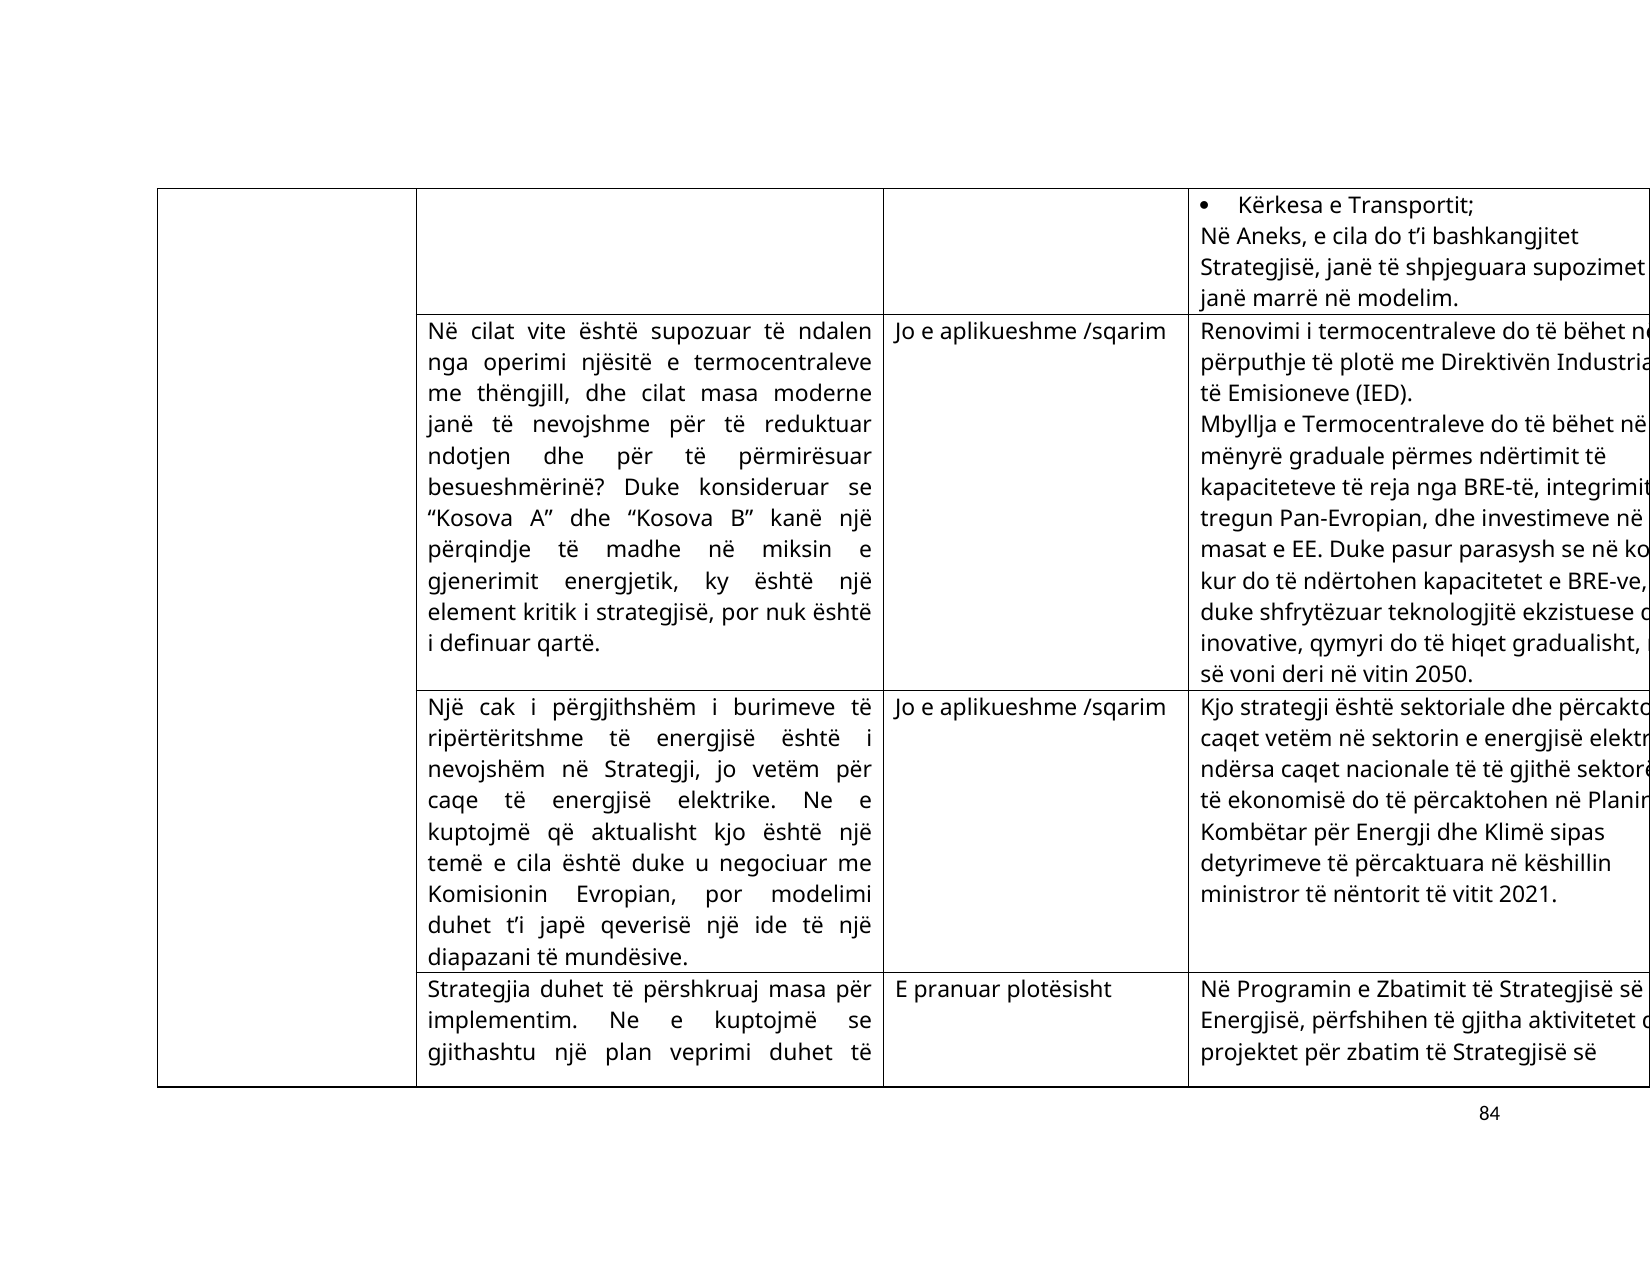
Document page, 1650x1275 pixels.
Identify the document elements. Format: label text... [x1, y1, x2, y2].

table_cell Kjo strategji është sektoriale dhe përcakton caqet vetëm në sektorin e energjisë elektrike, ndërsa caqet nacionale të të gjithë sektorëve të ekonomisë do të përcaktohen në Planin Kombëtar për Energji dhe Klimë sipas detyrimeve të përcaktuara në këshillin ministror të nëntorit të vitit 2021. [1189, 691, 1649, 972]
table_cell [1189, 189, 1649, 313]
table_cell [417, 973, 883, 1086]
table_cell Në cilat vite është supozuar të ndalen nga operimi njësitë e termocentraleve me thëngjill, dhe cilat masa moderne janë të nevojshme për të reduktuar ndotjen dhe për të përmirësuar besueshmërinë? Duke konsideruar se “Kosova A” dhe “Kosova B” kanë një përqindje të madhe në miksin e gjenerimit energjetik, ky është një element kritik i strategjisë, por nuk është i definuar qartë. [417, 315, 883, 689]
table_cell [884, 973, 1188, 1086]
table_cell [417, 189, 883, 313]
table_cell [884, 189, 1188, 313]
table_cell Jo e aplikueshme /sqarim [884, 691, 1188, 972]
table_cell Renovimi i termocentraleve do të bëhet në përputhje të plotë me Direktivën Industriale të Emisioneve (IED). Mbyllja e Termocentraleve do të bëhet në mënyrë graduale përmes ndërtimit të kapaciteteve të reja nga BRE-të, integrimit në tregun Pan-Evropian, dhe investimeve në masat e EE. Duke pasur parasysh se në kohën kur do të ndërtohen kapacitetet e BRE-ve, duke shfrytëzuar teknologjitë ekzistuese dhe inovative, qymyri do të hiqet gradualisht, më së voni deri në vitin 2050. [1189, 315, 1649, 689]
table_cell Jo e aplikueshme /sqarim [884, 315, 1188, 689]
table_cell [1189, 973, 1649, 1086]
table_cell Një cak i përgjithshëm i burimeve të ripërtëritshme të energjisë është i nevojshëm në Strategji, jo vetëm për caqe të energjisë elektrike. Ne e kuptojmë që aktualisht kjo është një temë e cila është duke u negociuar me Komisionin Evropian, por modelimi duhet t’i japë qeverisë një ide të një diapazani të mundësive. [417, 691, 883, 972]
